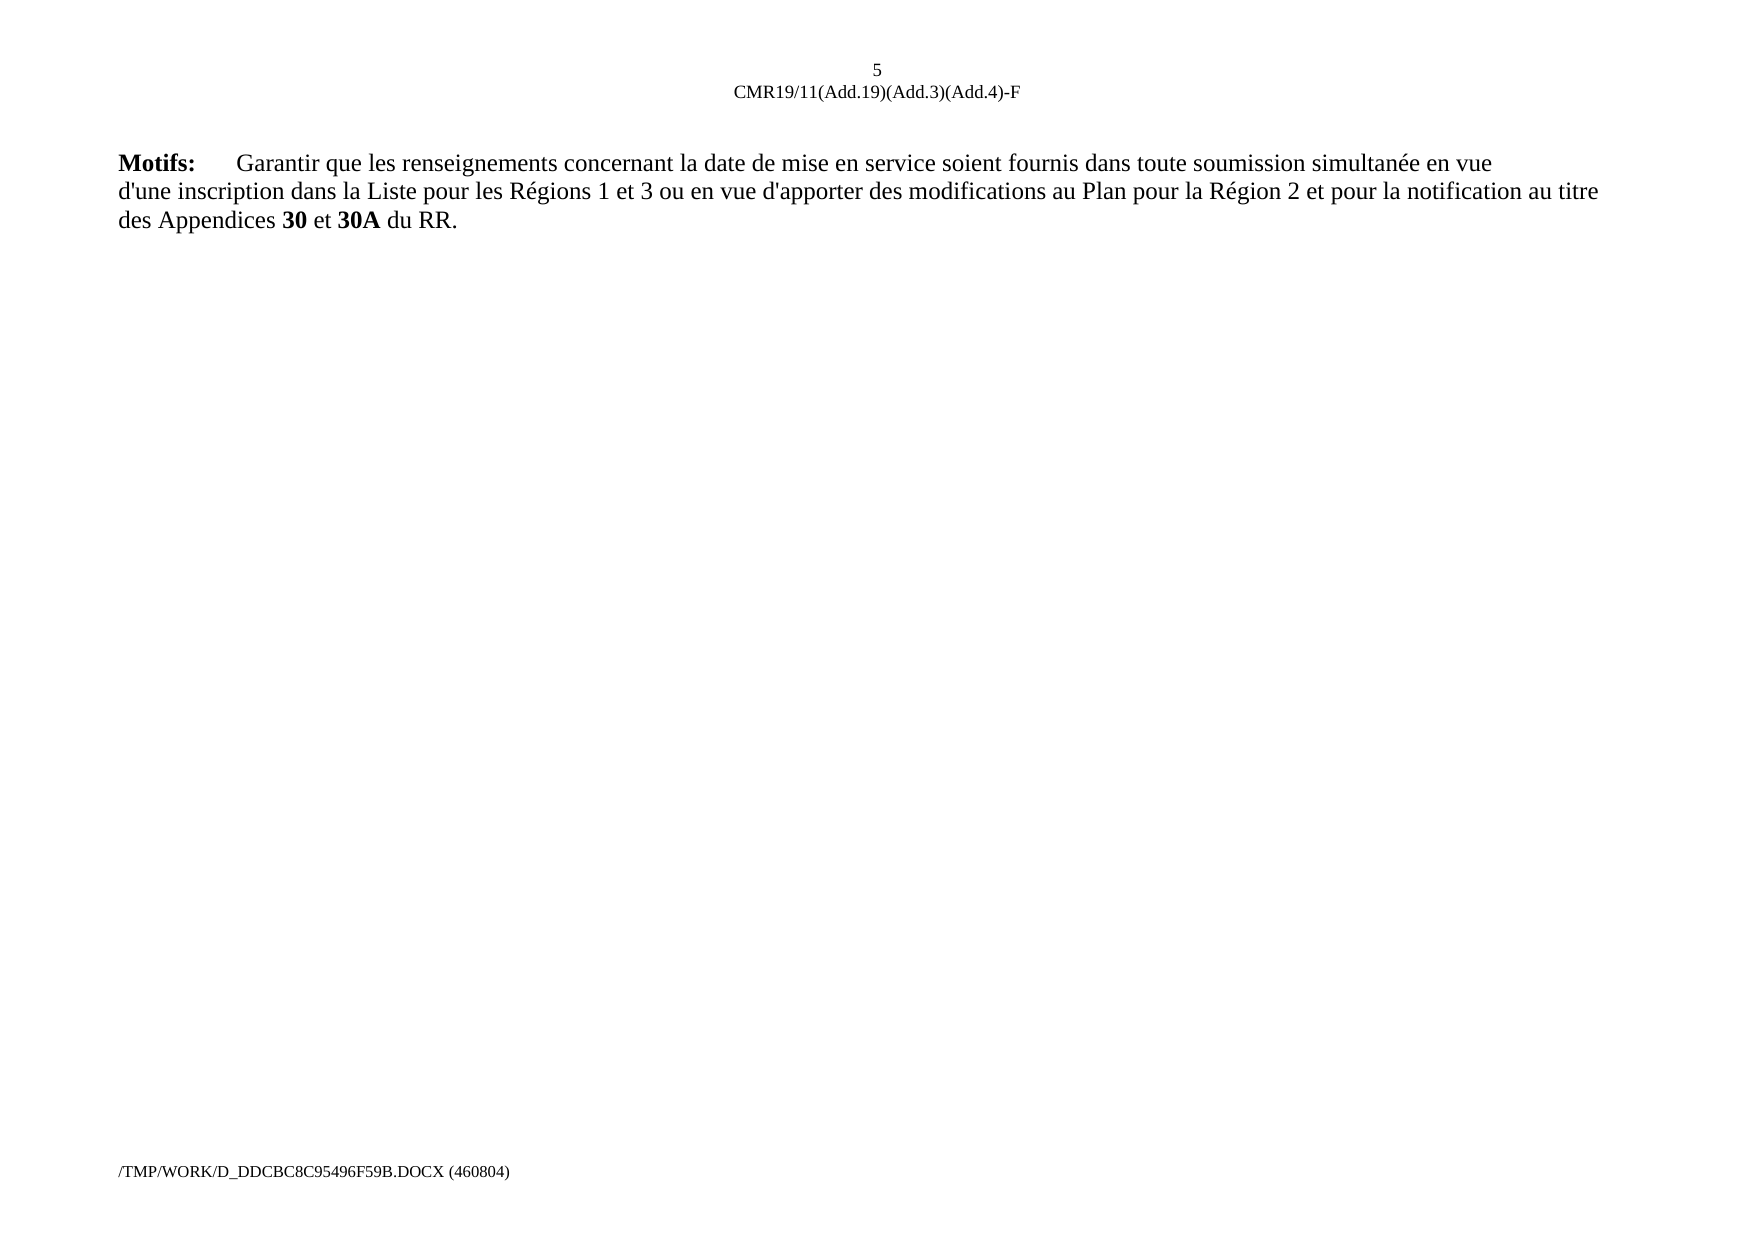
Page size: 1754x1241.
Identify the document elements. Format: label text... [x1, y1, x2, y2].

text Motifs: Garantir que les renseignements concernant la date de mise en service soient fournis dans toute soumission simultanée en vue d'une inscription dans la Liste pour les Régions 1 et 3 ou en vue d'apporter des modifications au Plan pour la Région 2 et pour la notification au titre des Appendices 30 et 30A du RR. [118, 148, 1636, 234]
